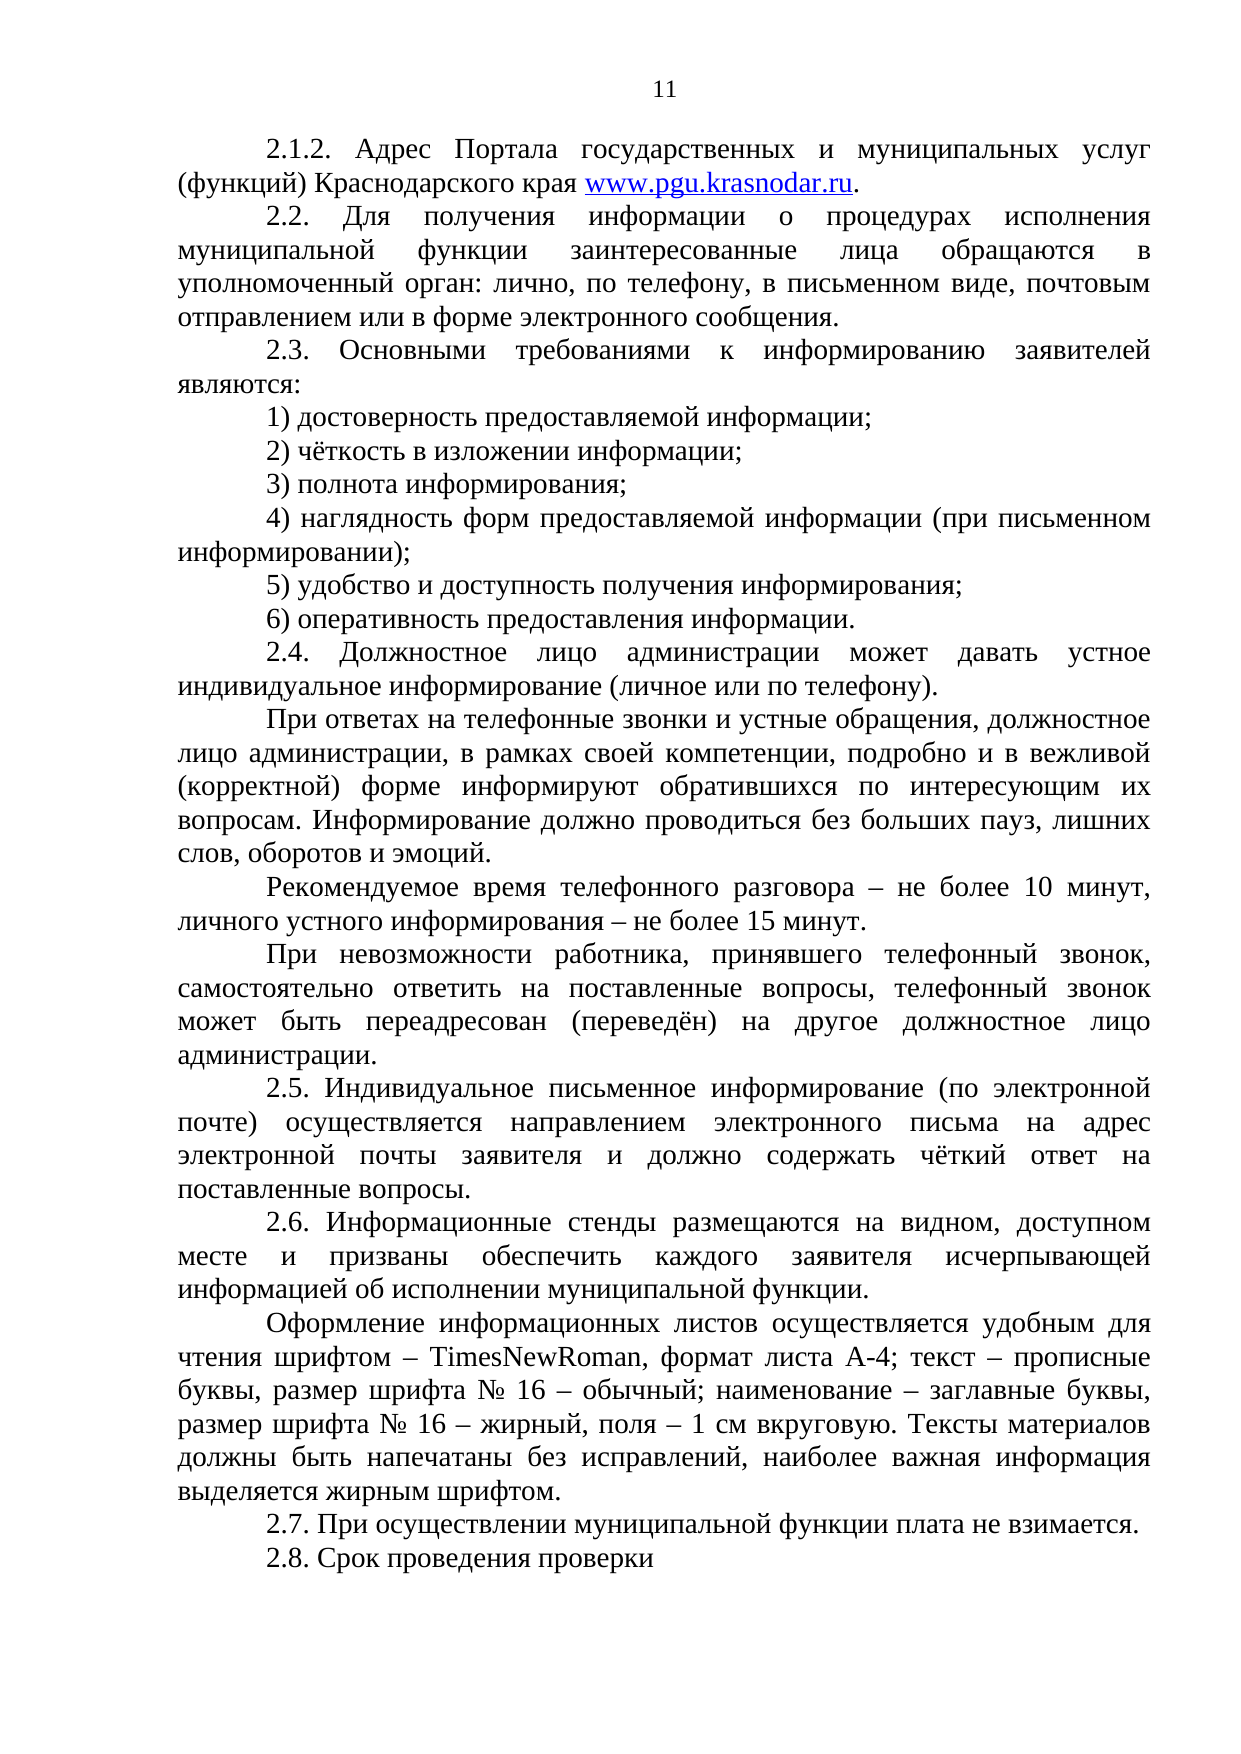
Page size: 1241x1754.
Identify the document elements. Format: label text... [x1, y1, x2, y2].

text Рекомендуемое время телефонного разговора – не более 10 минут, личного устного информирования – не более 15 минут. [177, 869, 1152, 936]
text 2.5. Индивидуальное письменное информирование (по электронной почте) осуществляется направлением электронного письма на адрес электронной почты заявителя и должно содержать чёткий ответ на поставленные вопросы. [177, 1070, 1152, 1204]
text 5) удобство и доступность получения информирования; [177, 567, 1152, 601]
text 1) достоверность предоставляемой информации; [177, 399, 1152, 433]
text 2.6. Информационные стенды размещаются на видном, доступном месте и призваны обеспечить каждого заявителя исчерпывающей информацией об исполнении муниципальной функции. [177, 1204, 1152, 1305]
text 4) наглядность форм предоставляемой информации (при письменном информировании); [177, 500, 1152, 567]
text При невозможности работника, принявшего телефонный звонок, самостоятельно ответить на поставленные вопросы, телефонный звонок может быть переадресован (переведён) на другое должностное лицо администрации. [177, 936, 1152, 1070]
text 2) чёткость в изложении информации; [177, 433, 1152, 467]
text 2.4. Должностное лицо администрации может давать устное индивидуальное информирование (личное или по телефону). [177, 634, 1152, 701]
text Оформление информационных листов осуществляется удобным для чтения шрифтом – TimesNewRoman, формат листа А-4; текст – прописные буквы, размер шрифта № 16 – обычный; наименование – заглавные буквы, размер шрифта № 16 – жирный, поля – 1 см вкруговую. Тексты материалов должны быть напечатаны без исправлений, наиболее важная информация выделяется жирным шрифтом. [177, 1305, 1152, 1506]
text 2.2. Для получения информации о процедурах исполнения муниципальной функции заинтересованные лица обращаются в уполномоченный орган: лично, по телефону, в письменном виде, почтовым отправлением или в форме электронного сообщения. [177, 198, 1152, 332]
text 2.3. Основными требованиями к информированию заявителей являются: [177, 332, 1152, 399]
text 3) полнота информирования; [177, 467, 1152, 500]
text 6) оперативность предоставления информации. [177, 601, 1152, 634]
text При ответах на телефонные звонки и устные обращения, должностное лицо администрации, в рамках своей компетенции, подробно и в вежливой (корректной) форме информируют обратившихся по интересующим их вопросам. Информирование должно проводиться без больших пауз, лишних слов, оборотов и эмоций. [177, 701, 1152, 869]
text 2.1.2. Адрес Портала государственных и муниципальных услуг (функций) Краснодарского края www.pgu.krasnodar.ru. [177, 131, 1152, 198]
text 2.8. Срок проведения проверки [177, 1540, 1152, 1573]
text 2.7. При осуществлении муниципальной функции плата не взимается. [177, 1506, 1152, 1540]
